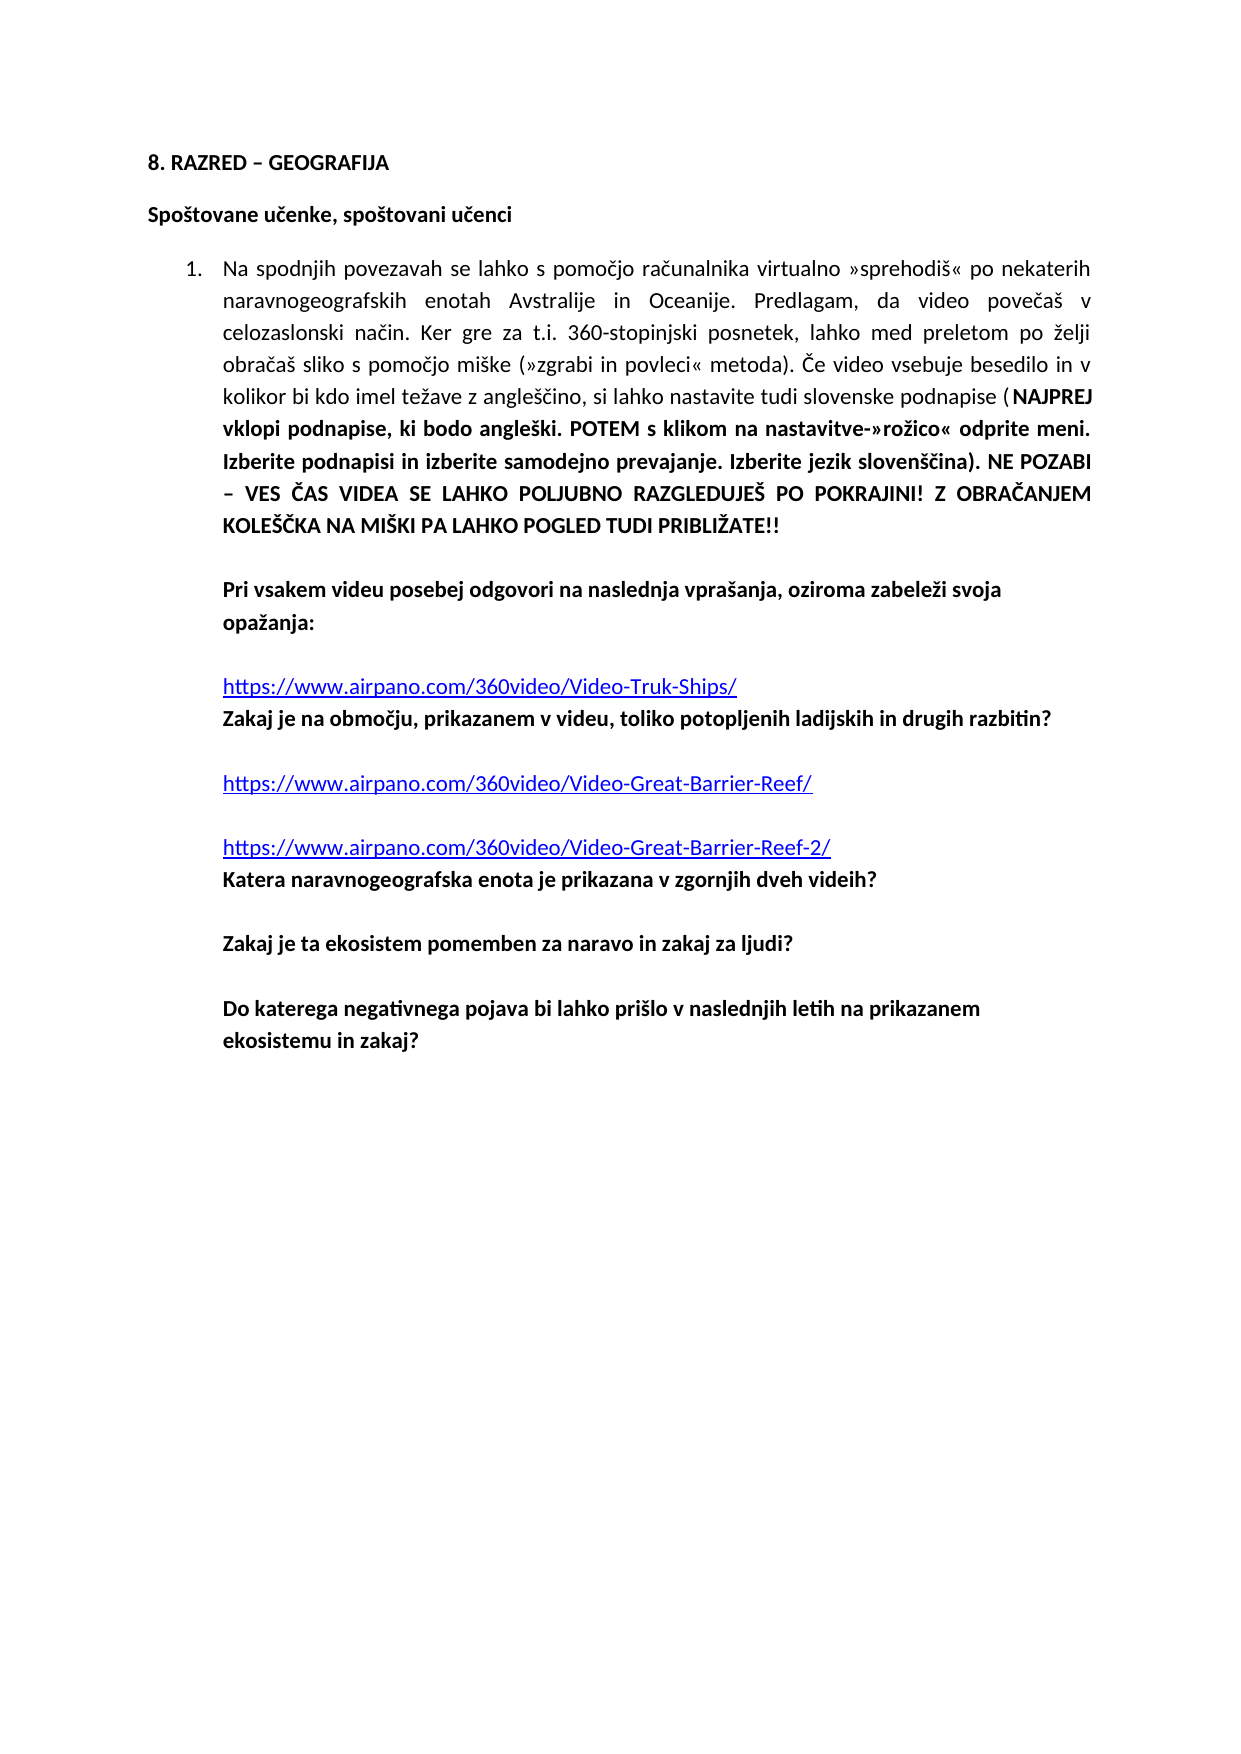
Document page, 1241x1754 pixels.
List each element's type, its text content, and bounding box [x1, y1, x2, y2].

list Na spodnjih povezavah se lahko s pomočjo računalnika virtualno »sprehodiš« po nekaterih naravnogeografskih enotah Avstralije in Oceanije. Predlagam, da video povečaš v celozaslonski način. Ker gre za t.i. 360-stopinjski posnetek, lahko med preletom po želji obračaš sliko s pomočjo miške (»zgrabi in povleci« metoda). Če video vsebuje besedilo in v kolikor bi kdo imel težave z angleščino, si lahko nastavite tudi slovenske podnapise (NAJPREJ vklopi podnapise, ki bodo angleški. POTEM s klikom na nastavitve-»rožico« odprite meni. Izberite podnapisi in izberite samodejno prevajanje. Izberite jezik slovenščina). NE POZABI – VES ČAS VIDEA SE LAHKO POLJUBNO RAZGLEDUJEŠ PO POKRAJINI! Z OBRAČANJEM KOLEŠČKA NA MIŠKI PA LAHKO POGLED TUDI PRIBLIŽATE!! [185, 254, 1093, 539]
list https://www.airpano.com/360video/Video-Great-Barrier-Reef/ [223, 769, 1093, 797]
list Zakaj je ta ekosistem pomemben za naravo in zakaj za ljudi? [223, 929, 1093, 958]
list Pri vsakem videu posebej odgovori na naslednja vprašanja, oziroma zabeleži svoja opažanja: [223, 576, 1093, 636]
list Zakaj je na območju, prikazanem v videu, toliko potopljenih ladijskih in drugih razbitin? [223, 704, 1093, 732]
text 8. RAZRED – GEOGRAFIJA [148, 148, 1093, 176]
list Do katerega negativnega pojava bi lahko prišlo v naslednjih letih na prikazanem ekosistemu in zakaj? [223, 994, 1093, 1054]
list Katera naravnogeografska enota je prikazana v zgornjih dveh videih? [223, 865, 1093, 893]
list https://www.airpano.com/360video/Video-Truk-Ships/ [223, 672, 1093, 700]
list https://www.airpano.com/360video/Video-Great-Barrier-Reef-2/ [223, 833, 1093, 861]
text Spoštovane učenke, spoštovani učenci [148, 201, 1093, 229]
